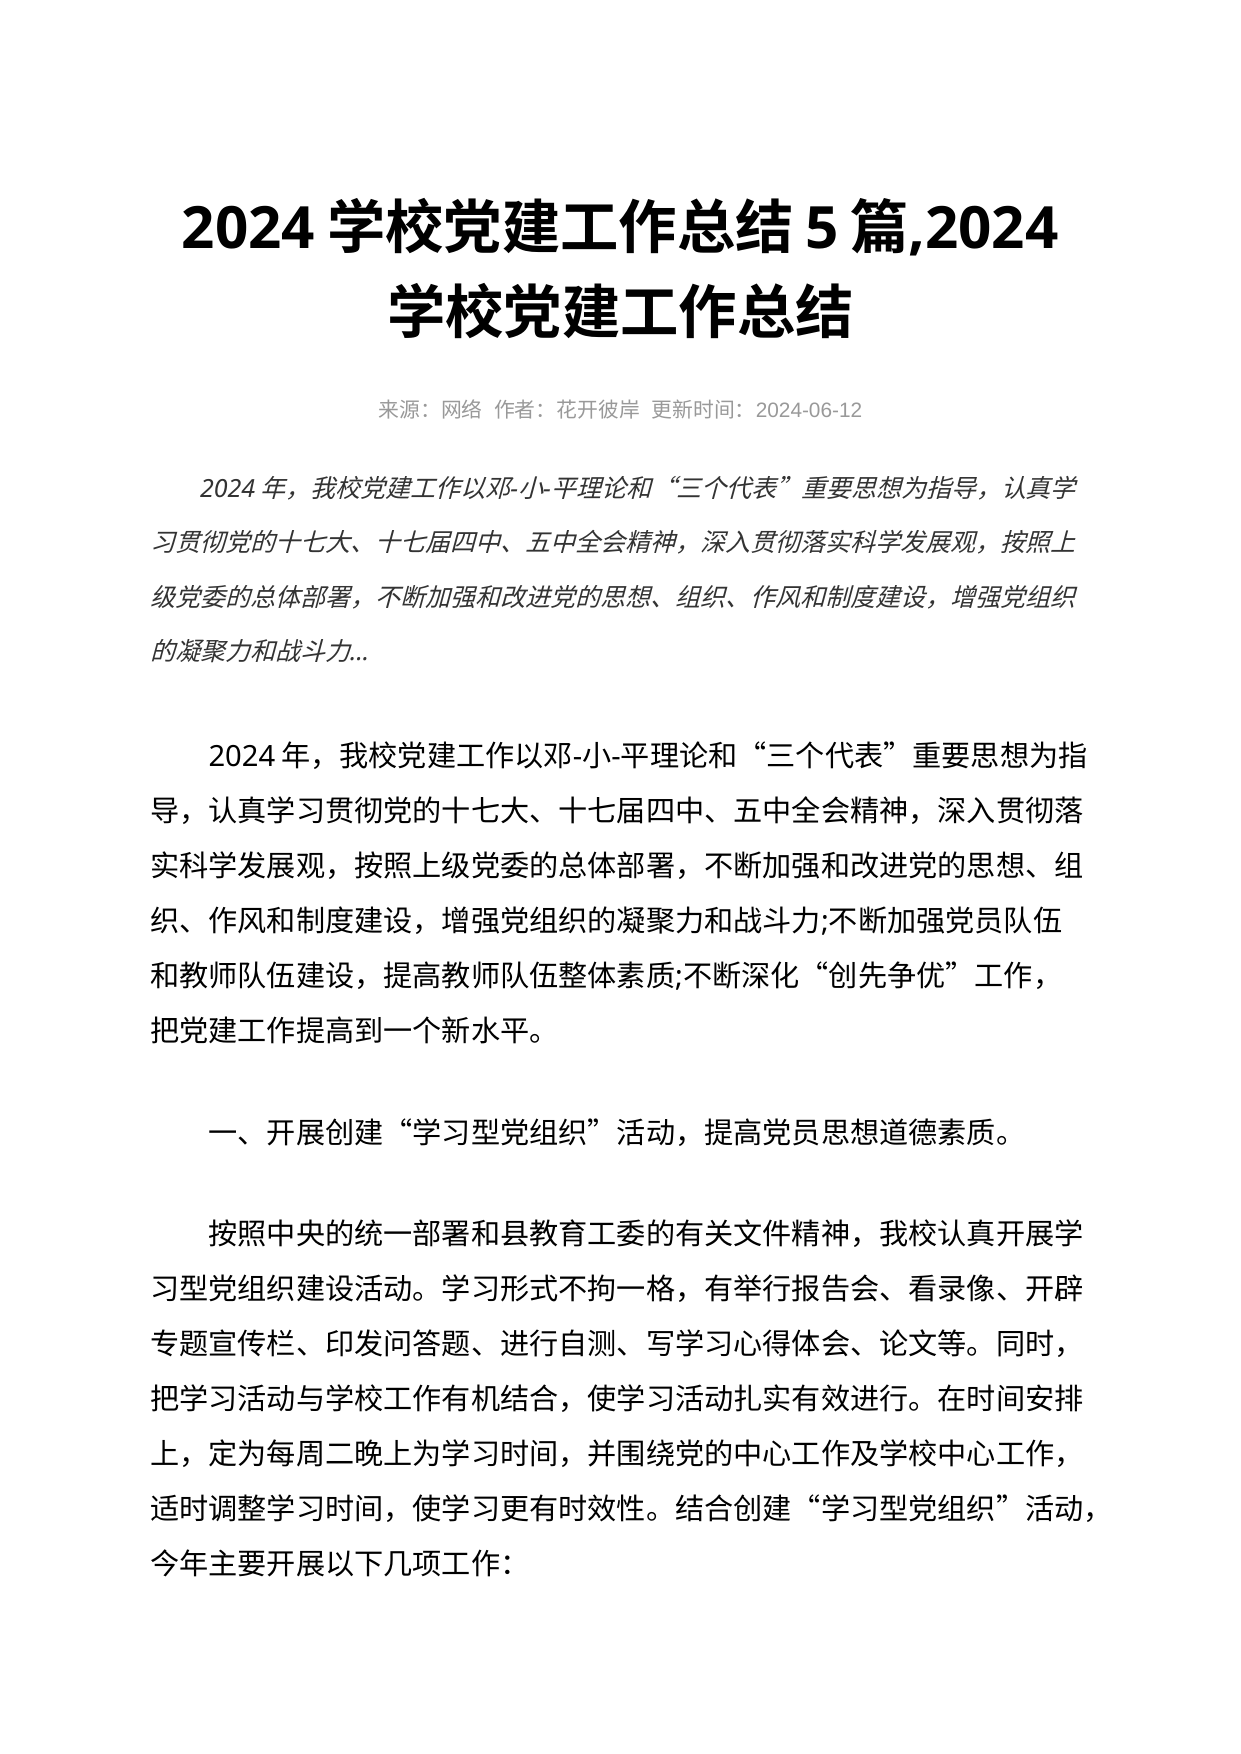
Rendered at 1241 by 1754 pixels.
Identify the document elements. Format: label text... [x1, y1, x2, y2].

subtitle 2024学校党建工作总结5篇,2024学校党建工作总结 [150, 181, 1090, 351]
text 2024年，我校党建工作以邓-小-平理论和“三个代表”重要思想为指导，认真学习贯彻党的十七大、十七届四中、五中全会精神，深入贯彻落实科学发展观，按照上级党委的总体部署，不断加强和改进党的思想、组织、作风和制度建设，增强党组织的凝聚力和战斗力;不断加强党员队伍和教师队伍建设，提高教师队伍整体素质;不断深化“创先争优”工作，把党建工作提高到一个新水平。 [150, 733, 1090, 1050]
text 2024年，我校党建工作以邓-小-平理论和“三个代表”重要思想为指导，认真学习贯彻党的十七大、十七届四中、五中全会精神，深入贯彻落实科学发展观，按照上级党委的总体部署，不断加强和改进党的思想、组织、作风和制度建设，增强党组织的凝聚力和战斗力... [150, 468, 1090, 668]
text 来源：网络 作者：花开彼岸 更新时间：2024-06-12 [150, 397, 1090, 421]
text 一、开展创建“学习型党组织”活动，提高党员思想道德素质。 [150, 1109, 1090, 1151]
text 按照中央的统一部署和县教育工委的有关文件精神，我校认真开展学习型党组织建设活动。学习形式不拘一格，有举行报告会、看录像、开辟专题宣传栏、印发问答题、进行自测、写学习心得体会、论文等。同时，把学习活动与学校工作有机结合，使学习活动扎实有效进行。在时间安排上，定为每周二晚上为学习时间，并围绕党的中心工作及学校中心工作，适时调整学习时间，使学习更有时效性。结合创建“学习型党组织”活动，今年主要开展以下几项工作： [150, 1211, 1090, 1583]
